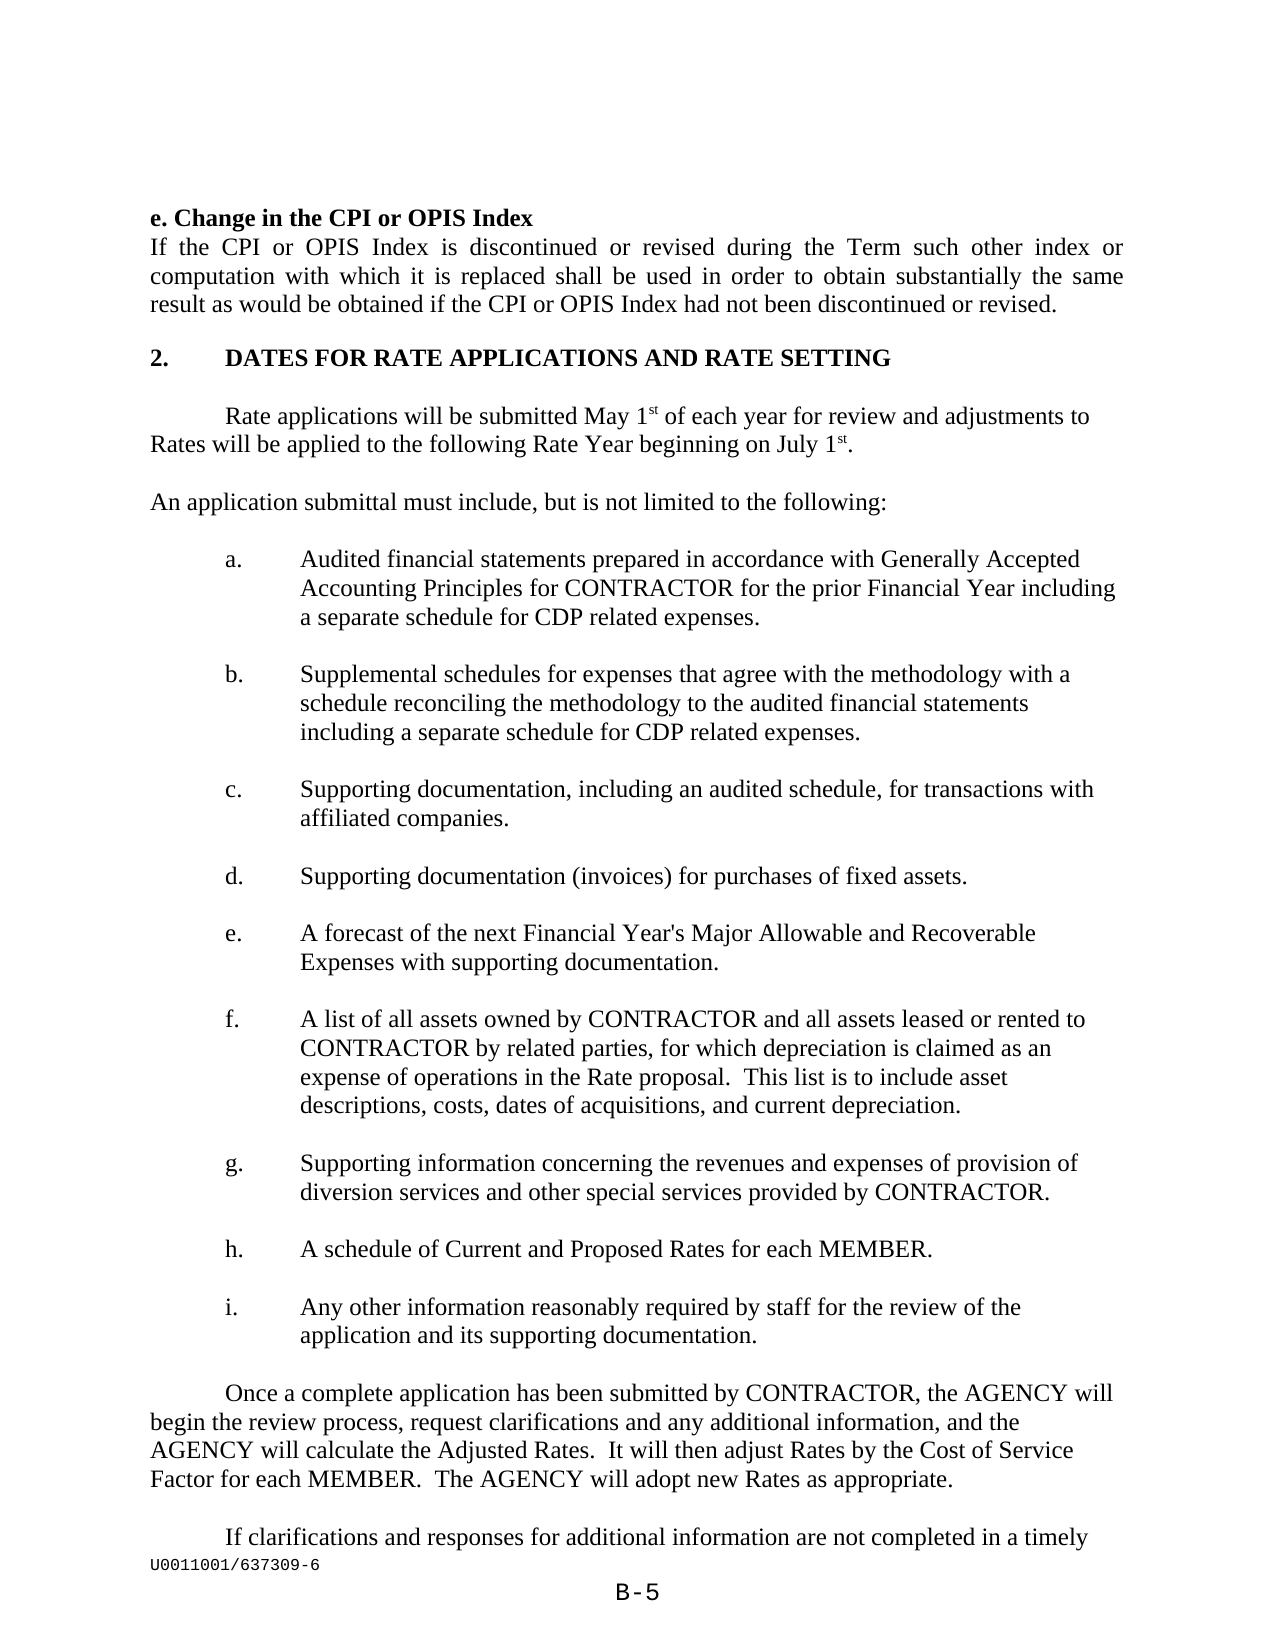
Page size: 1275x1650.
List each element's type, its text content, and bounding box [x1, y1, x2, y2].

text If the CPI or OPIS Index is discontinued or revised during the Term such other index or computation with which it is replaced shall be used in order to obtain substantially the same result as would be obtained if the CPI or OPIS Index had not been discontinued or revised. [150, 232, 1125, 318]
text e. A forecast of the next Financial Year's Major Allowable and Recoverable Expenses with supporting documentation. [150, 918, 1125, 1004]
text Once a complete application has been submitted by CONTRACTOR, the AGENCY will begin the review process, request clarifications and any additional information, and the AGENCY will calculate the Adjusted Rates. It will then adjust Rates by the Cost of Service Factor for each MEMBER. The AGENCY will adopt new Rates as appropriate. [150, 1378, 1125, 1493]
text d. Supporting documentation (invoices) for purchases of fixed assets. [150, 861, 1125, 889]
text 2. dates for rate applications and RATE setting [150, 343, 1125, 372]
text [150, 1522, 1125, 1550]
text i. Any other information reasonably required by staff for the review of the application and its supporting documentation. [150, 1292, 1125, 1349]
text c. Supporting documentation, including an audited schedule, for transactions with affiliated companies. [150, 774, 1125, 832]
text e. Change in the CPI or OPIS Index [150, 203, 1125, 232]
text h. A schedule of Current and Proposed Rates for each MEMBER. [150, 1234, 1125, 1263]
text An application submittal must include, but is not limited to the following: [150, 487, 1125, 516]
text g. Supporting information concerning the revenues and expenses of provision of diversion services and other special services provided by CONTRACTOR. [150, 1148, 1125, 1205]
text b. Supplemental schedules for expenses that agree with the methodology with a schedule reconciling the methodology to the audited financial statements including a separate schedule for CDP related expenses. [150, 659, 1125, 746]
text f. A list of all assets owned by CONTRACTOR and all assets leased or rented to CONTRACTOR by related parties, for which depreciation is claimed as an expense of operations in the Rate proposal. This list is to include asset descriptions, costs, dates of acquisitions, and current depreciation. [150, 1004, 1125, 1119]
text a. Audited financial statements prepared in accordance with Generally Accepted Accounting Principles for CONTRACTOR for the prior Financial Year including a separate schedule for CDP related expenses. [150, 544, 1125, 631]
text Rate applications will be submitted May 1st of each year for review and adjustments to Rates will be applied to the following Rate Year beginning on July 1st. [150, 401, 1125, 458]
